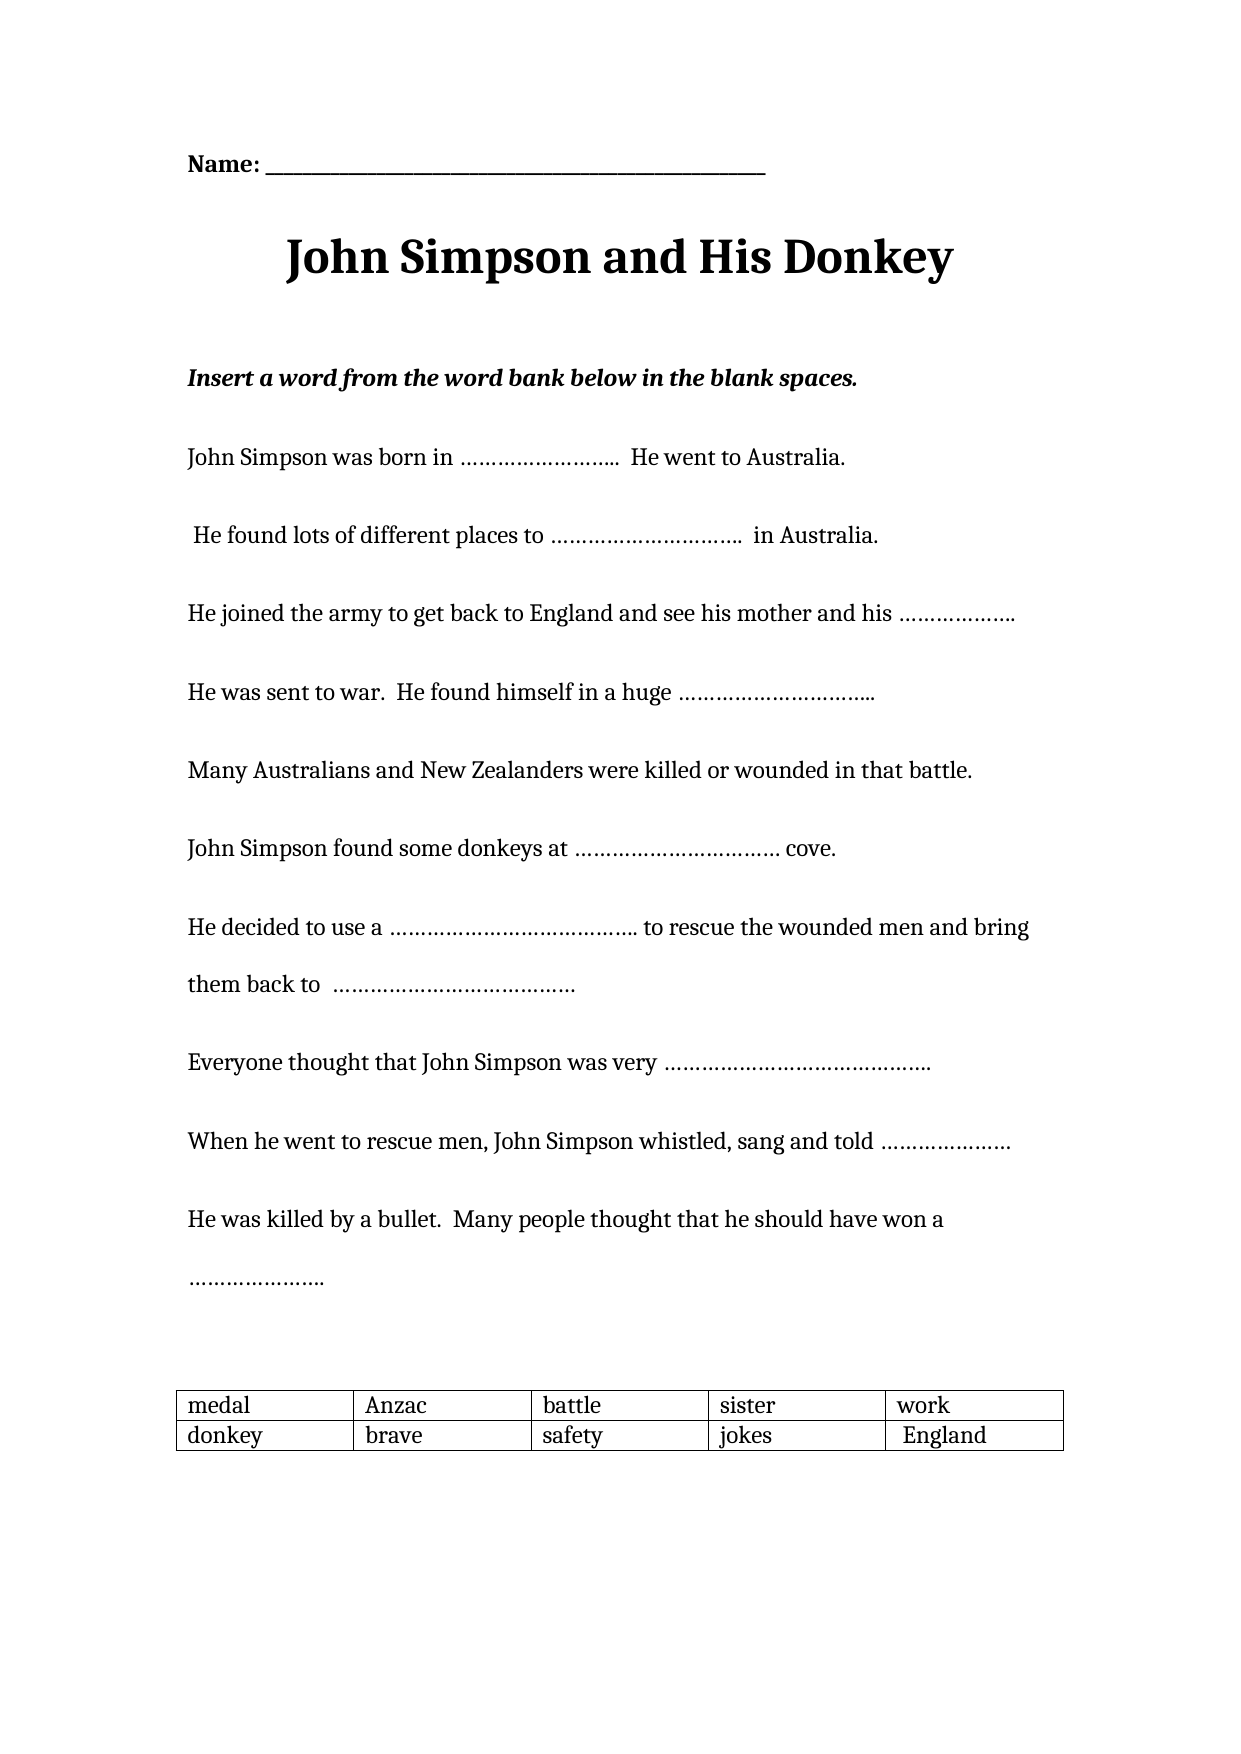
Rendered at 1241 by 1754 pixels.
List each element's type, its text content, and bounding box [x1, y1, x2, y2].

table_header sister [709, 1391, 885, 1420]
table_cell jokes [709, 1421, 885, 1450]
table_header work [886, 1391, 1063, 1420]
text He was killed by a bullet. Many people thought that he should have won a …………………. [187, 1205, 1053, 1291]
text Everyone thought that John Simpson was very ……………………………………. [187, 1048, 1053, 1077]
text John Simpson was born in …………………….. He went to Australia. [187, 442, 1053, 471]
table_cell safety [532, 1421, 708, 1450]
text John Simpson found some donkeys at …………………………… cove. [187, 834, 1053, 863]
text He joined the army to get back to England and see his mother and his ………………. [187, 599, 1053, 628]
text John Simpson and His Donkey [187, 228, 1053, 286]
text Name: ______________________________________________________ [187, 150, 1053, 179]
table_cell England [886, 1421, 1063, 1450]
table_cell donkey [177, 1421, 353, 1450]
text Insert a word from the word bank below in the blank spaces. [187, 364, 1053, 393]
table_cell brave [354, 1421, 531, 1450]
table_header Anzac [354, 1391, 531, 1420]
table_header medal [177, 1391, 353, 1420]
text Many Australians and New Zealanders were killed or wounded in that battle. [187, 756, 1053, 784]
text He was sent to war. He found himself in a huge ………………………….. [187, 677, 1053, 706]
text When he went to rescue men, John Simpson whistled, sang and told ………………… [187, 1127, 1053, 1155]
table_header battle [532, 1391, 708, 1420]
text He found lots of different places to …………………………. in Australia. [187, 521, 1053, 549]
text He decided to use a …………………………………. to rescue the wounded men and bring them back to ………………………………… [187, 912, 1053, 999]
